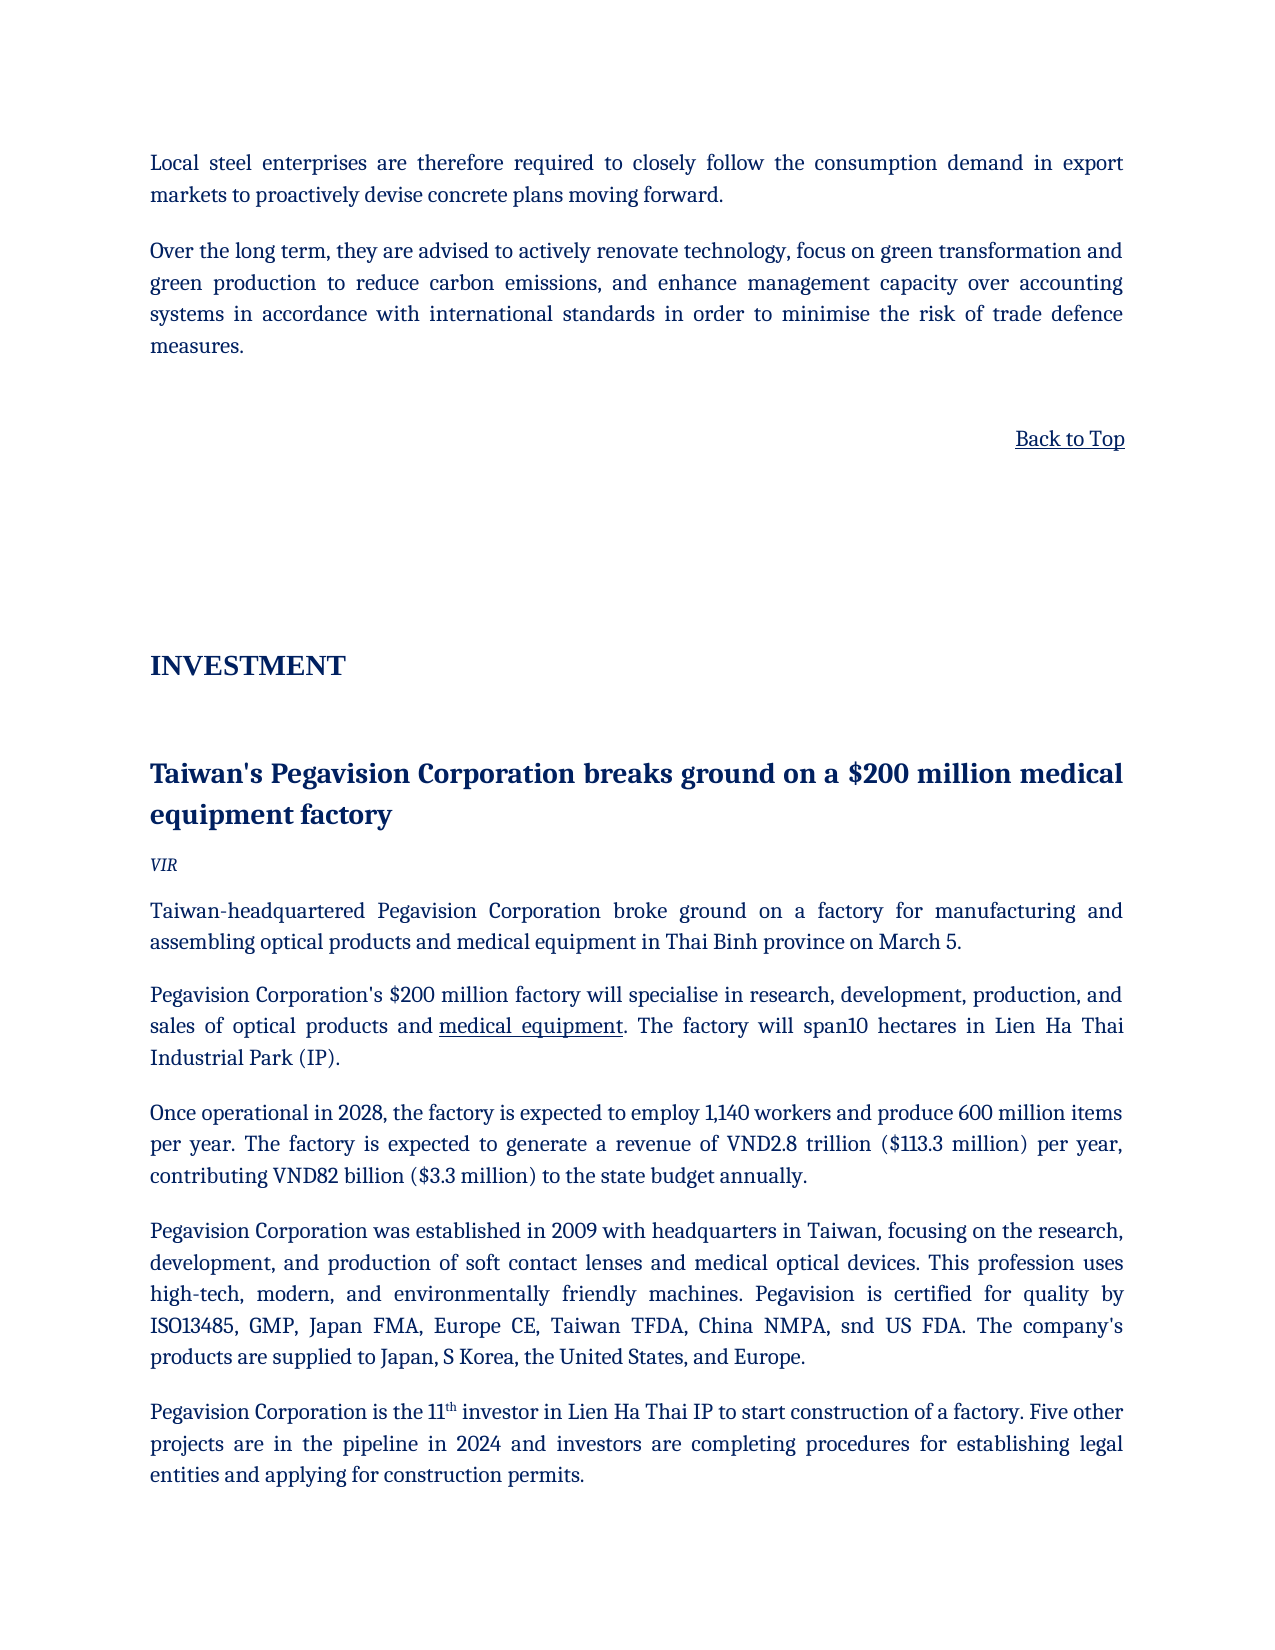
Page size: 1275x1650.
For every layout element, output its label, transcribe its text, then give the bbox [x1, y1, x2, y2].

text Pegavision Corporation's $200 million factory will specialise in research, development, production, and sales of optical products and medical equipment. The factory will span10 hectares in Lien Ha Thai Industrial Park (IP). [150, 981, 1125, 1071]
text VIR [150, 855, 1125, 876]
text Once operational in 2028, the factory is expected to employ 1,140 workers and produce 600 million items per year. The factory is expected to generate a revenue of VND2.8 trillion ($113.3 million) per year, contributing VND82 billion ($3.3 million) to the state budget annually. [150, 1099, 1125, 1189]
text Taiwan's Pegavision Corporation breaks ground on a $200 million medical equipment factory [150, 758, 1125, 831]
text Local steel enterprises are therefore required to closely follow the consumption demand in export markets to proactively devise concrete plans moving forward. [150, 150, 1125, 208]
text Over the long term, they are advised to actively renovate technology, focus on green transformation and green production to reduce carbon emissions, and enhance management capacity over accounting systems in accordance with international standards in order to minimise the risk of trade defence measures. [150, 238, 1125, 359]
text Back to Top [150, 425, 1125, 452]
text Pegavision Corporation was established in 2009 with headquarters in Taiwan, focusing on the research, development, and production of soft contact lenses and medical optical devices. This profession uses high-tech, modern, and environmentally friendly machines. Pegavision is certified for quality by ISO13485, GMP, Japan FMA, Europe CE, Taiwan TFDA, China NMPA, snd US FDA. The company's products are supplied to Japan, S Korea, the United States, and Europe. [150, 1218, 1125, 1370]
text Taiwan-headquartered Pegavision Corporation broke ground on a factory for manufacturing and assembling optical products and medical equipment in Thai Binh province on March 5. [150, 897, 1125, 955]
text Pegavision Corporation is the 11th investor in Lien Ha Thai IP to start construction of a factory. Five other projects are in the pipeline in 2024 and investors are completing procedures for establishing legal entities and applying for construction permits. [150, 1399, 1125, 1488]
subtitle INVESTMENT [150, 648, 1125, 682]
